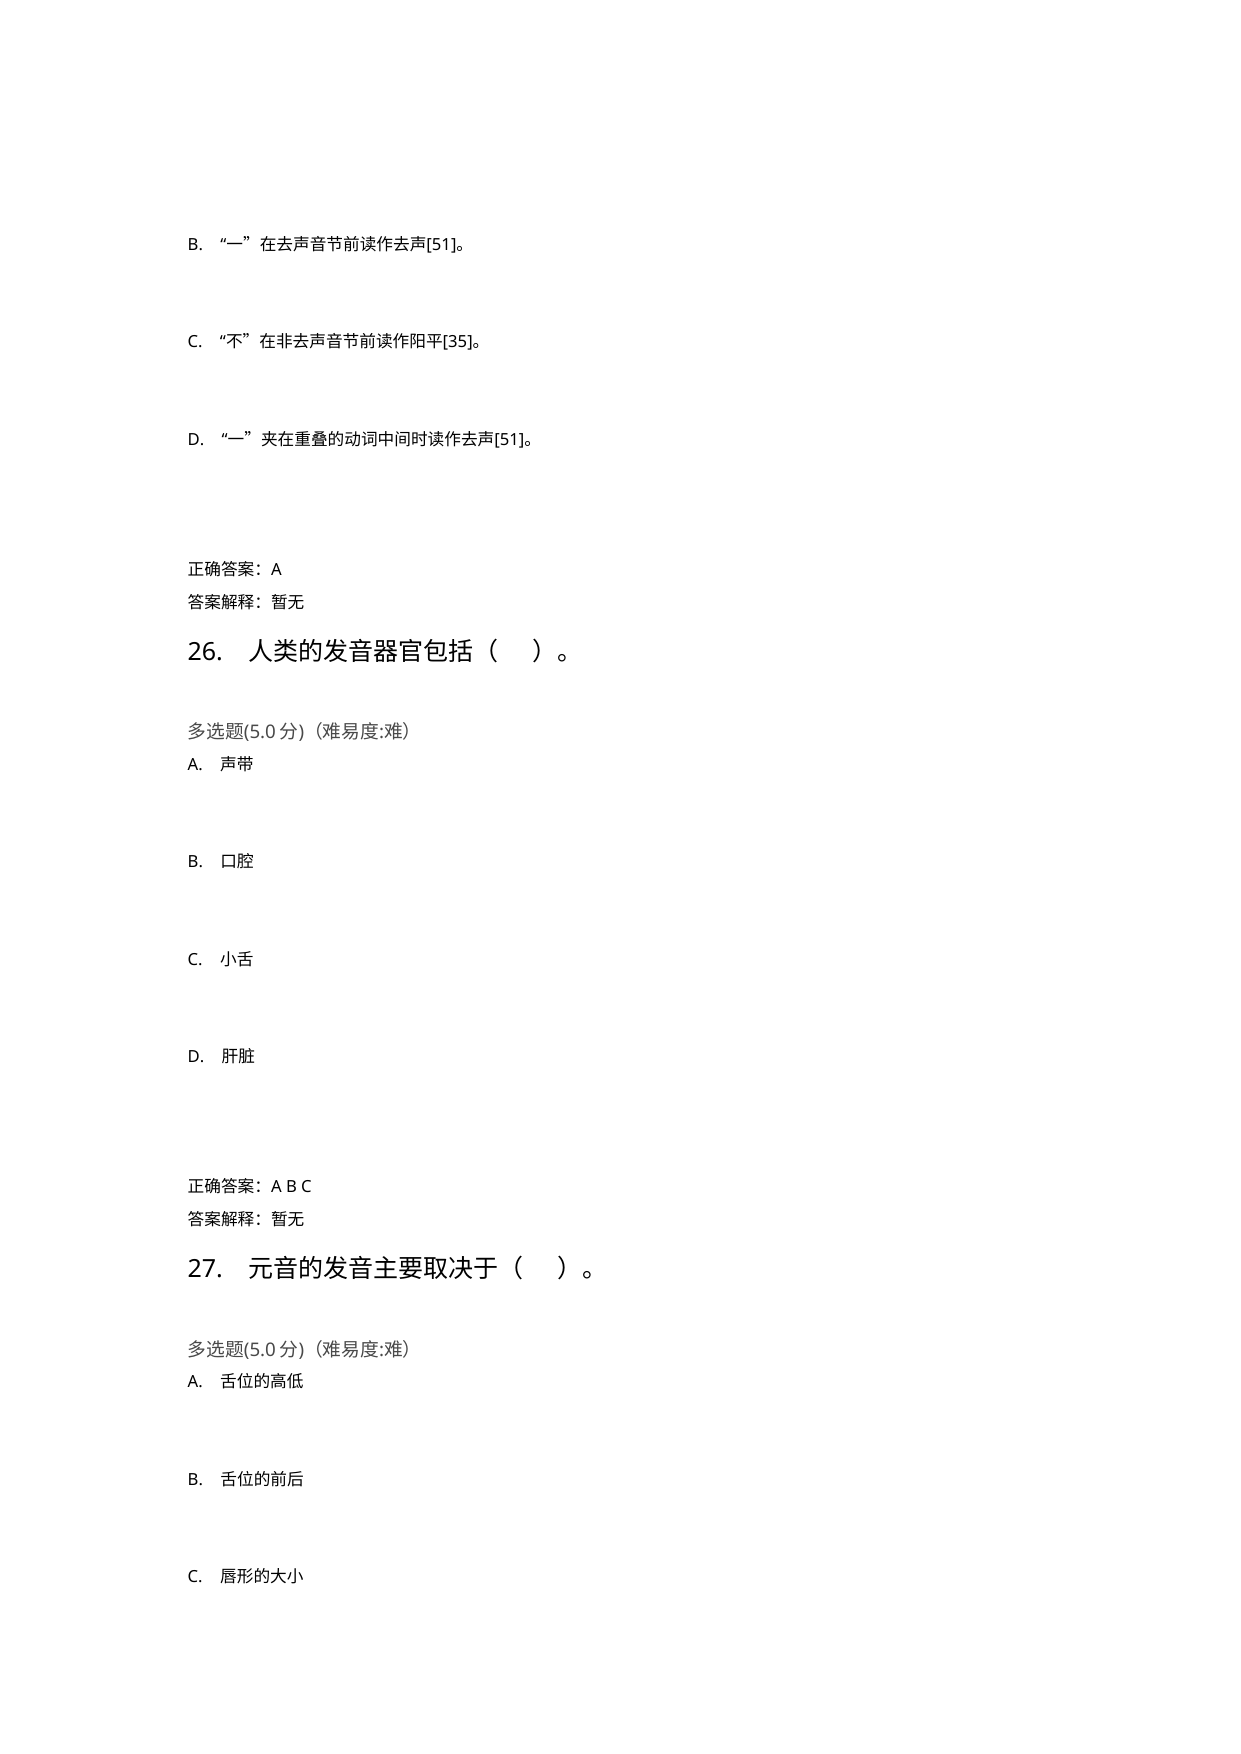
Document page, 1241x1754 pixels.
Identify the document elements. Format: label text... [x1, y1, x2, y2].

text 多选题(5.0分)（难易度:难） [187, 682, 1053, 747]
text 26. 人类的发音器官包括（ ）。 [187, 617, 1053, 682]
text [187, 162, 1053, 617]
text 27. 元音的发音主要取决于（ ）。 [187, 1234, 1053, 1299]
text A. 声带 B. 口腔 C. 小舌 D. 肝脏 正确答案：A B C 答案解释：暂无 [187, 747, 1053, 1234]
text 多选题(5.0分)（难易度:难） [187, 1299, 1053, 1364]
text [187, 1364, 1053, 1592]
